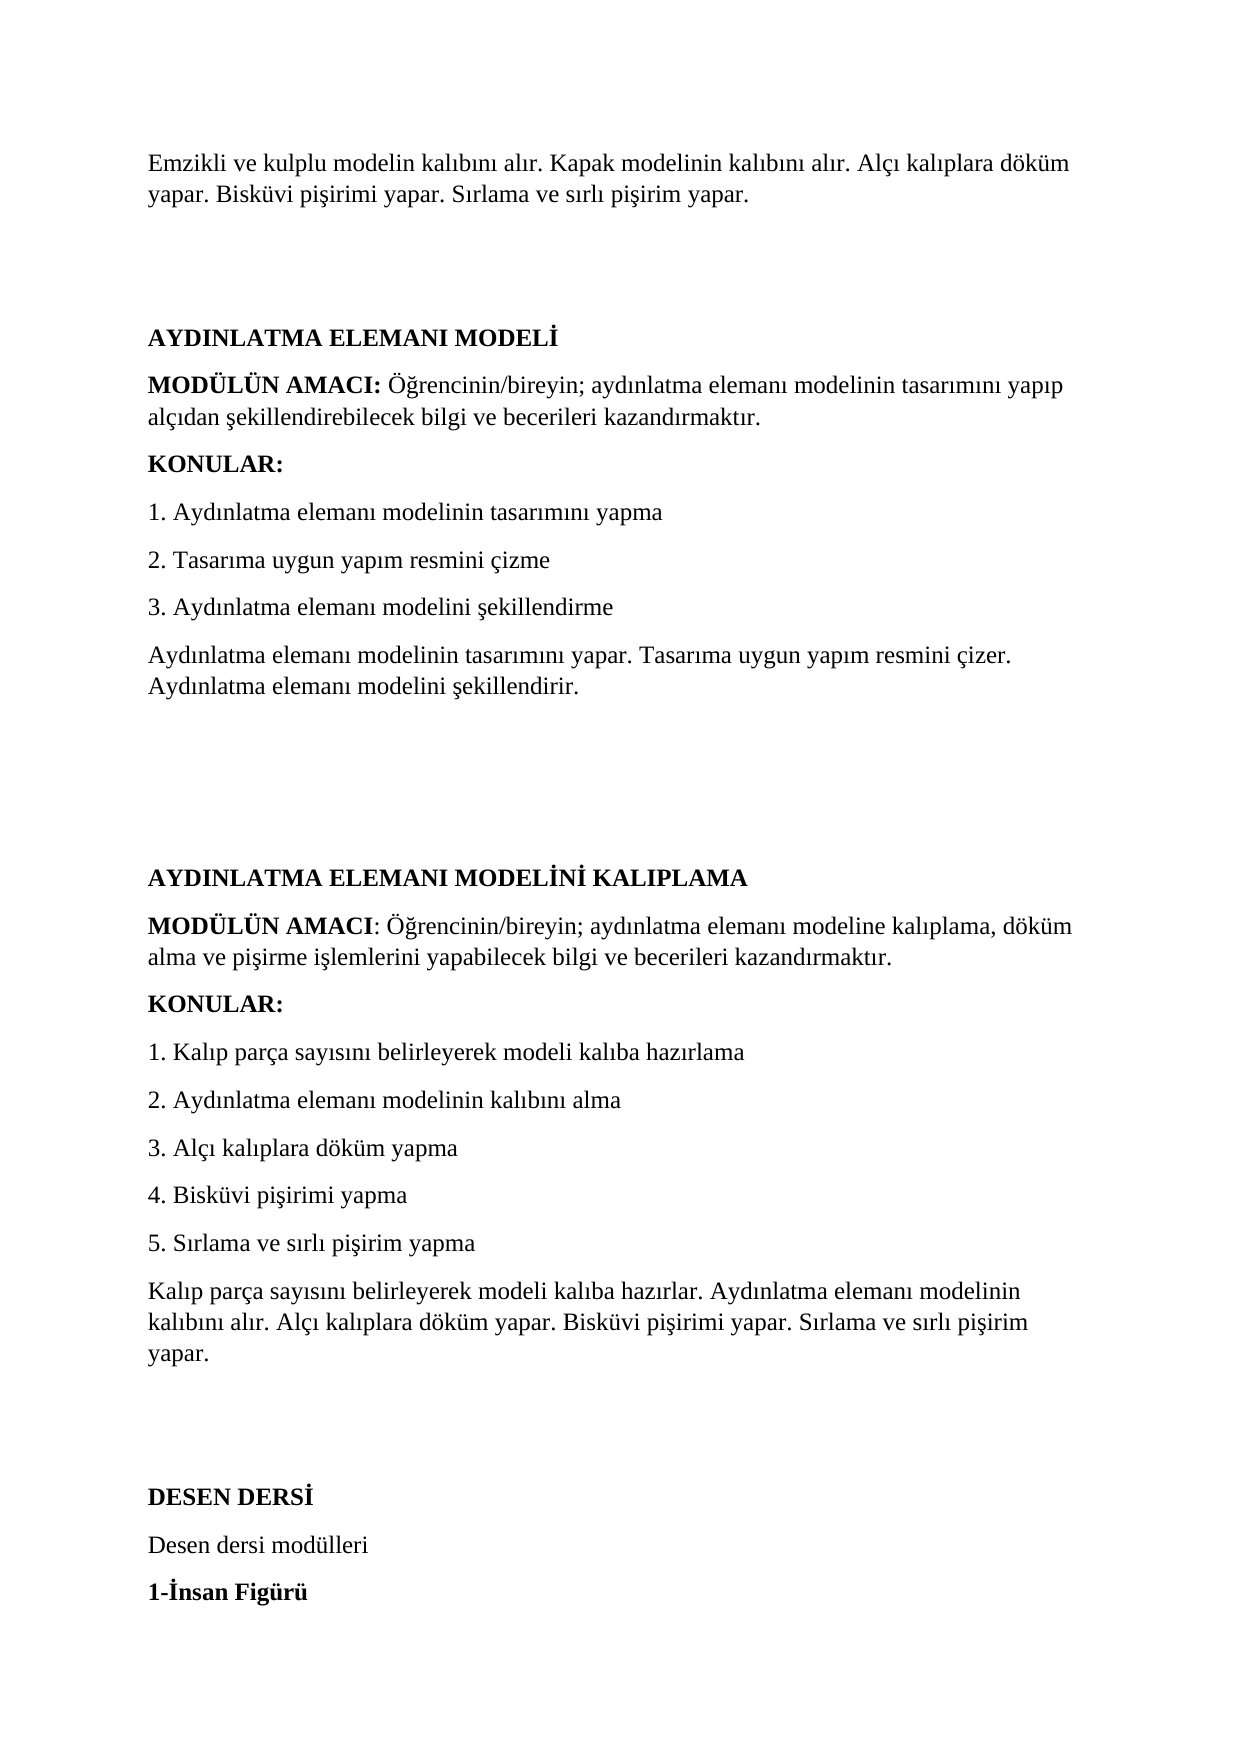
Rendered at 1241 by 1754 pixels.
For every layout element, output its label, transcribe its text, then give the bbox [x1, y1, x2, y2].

text 1-İnsan Figürü [148, 1577, 1093, 1606]
text AYDINLATMA ELEMANI MODELİ [148, 323, 1093, 352]
text AYDINLATMA ELEMANI MODELİNİ KALIPLAMA [148, 863, 1093, 892]
text MODÜLÜN AMACI: Öğrencinin/bireyin; aydınlatma elemanı modeline kalıplama, döküm alma ve pişirme işlemlerini yapabilecek bilgi ve becerileri kazandırmaktır. [148, 911, 1093, 971]
text KONULAR: [148, 989, 1093, 1018]
text DESEN DERSİ [148, 1482, 1093, 1511]
text 3. Aydınlatma elemanı modelini şekillendirme [148, 592, 1093, 621]
text MODÜLÜN AMACI: Öğrencinin/bireyin; aydınlatma elemanı modelinin tasarımını yapıp alçıdan şekillendirebilecek bilgi ve becerileri kazandırmaktır. [148, 371, 1093, 430]
text Desen dersi modülleri [148, 1530, 1093, 1558]
text KONULAR: [148, 449, 1093, 478]
text 2. Tasarıma uygun yapım resmini çizme [148, 545, 1093, 573]
text 3. Alçı kalıplara döküm yapma [148, 1133, 1093, 1161]
text 4. Bisküvi pişirimi yapma [148, 1180, 1093, 1209]
text Aydınlatma elemanı modelinin tasarımını yapar. Tasarıma uygun yapım resmini çizer. Aydınlatma elemanı modelini şekillendirir. [148, 640, 1093, 700]
text 1. Kalıp parça sayısını belirleyerek modeli kalıba hazırlama [148, 1037, 1093, 1066]
text Emzikli ve kulplu modelin kalıbını alır. Kapak modelinin kalıbını alır. Alçı kalıplara döküm yapar. Bisküvi pişirimi yapar. Sırlama ve sırlı pişirim yapar. [148, 148, 1093, 207]
text 1. Aydınlatma elemanı modelinin tasarımını yapma [148, 497, 1093, 526]
text Kalıp parça sayısını belirleyerek modeli kalıba hazırlar. Aydınlatma elemanı modelinin kalıbını alır. Alçı kalıplara döküm yapar. Bisküvi pişirimi yapar. Sırlama ve sırlı pişirim yapar. [148, 1276, 1093, 1367]
text 2. Aydınlatma elemanı modelinin kalıbını alma [148, 1085, 1093, 1114]
text 5. Sırlama ve sırlı pişirim yapma [148, 1228, 1093, 1257]
